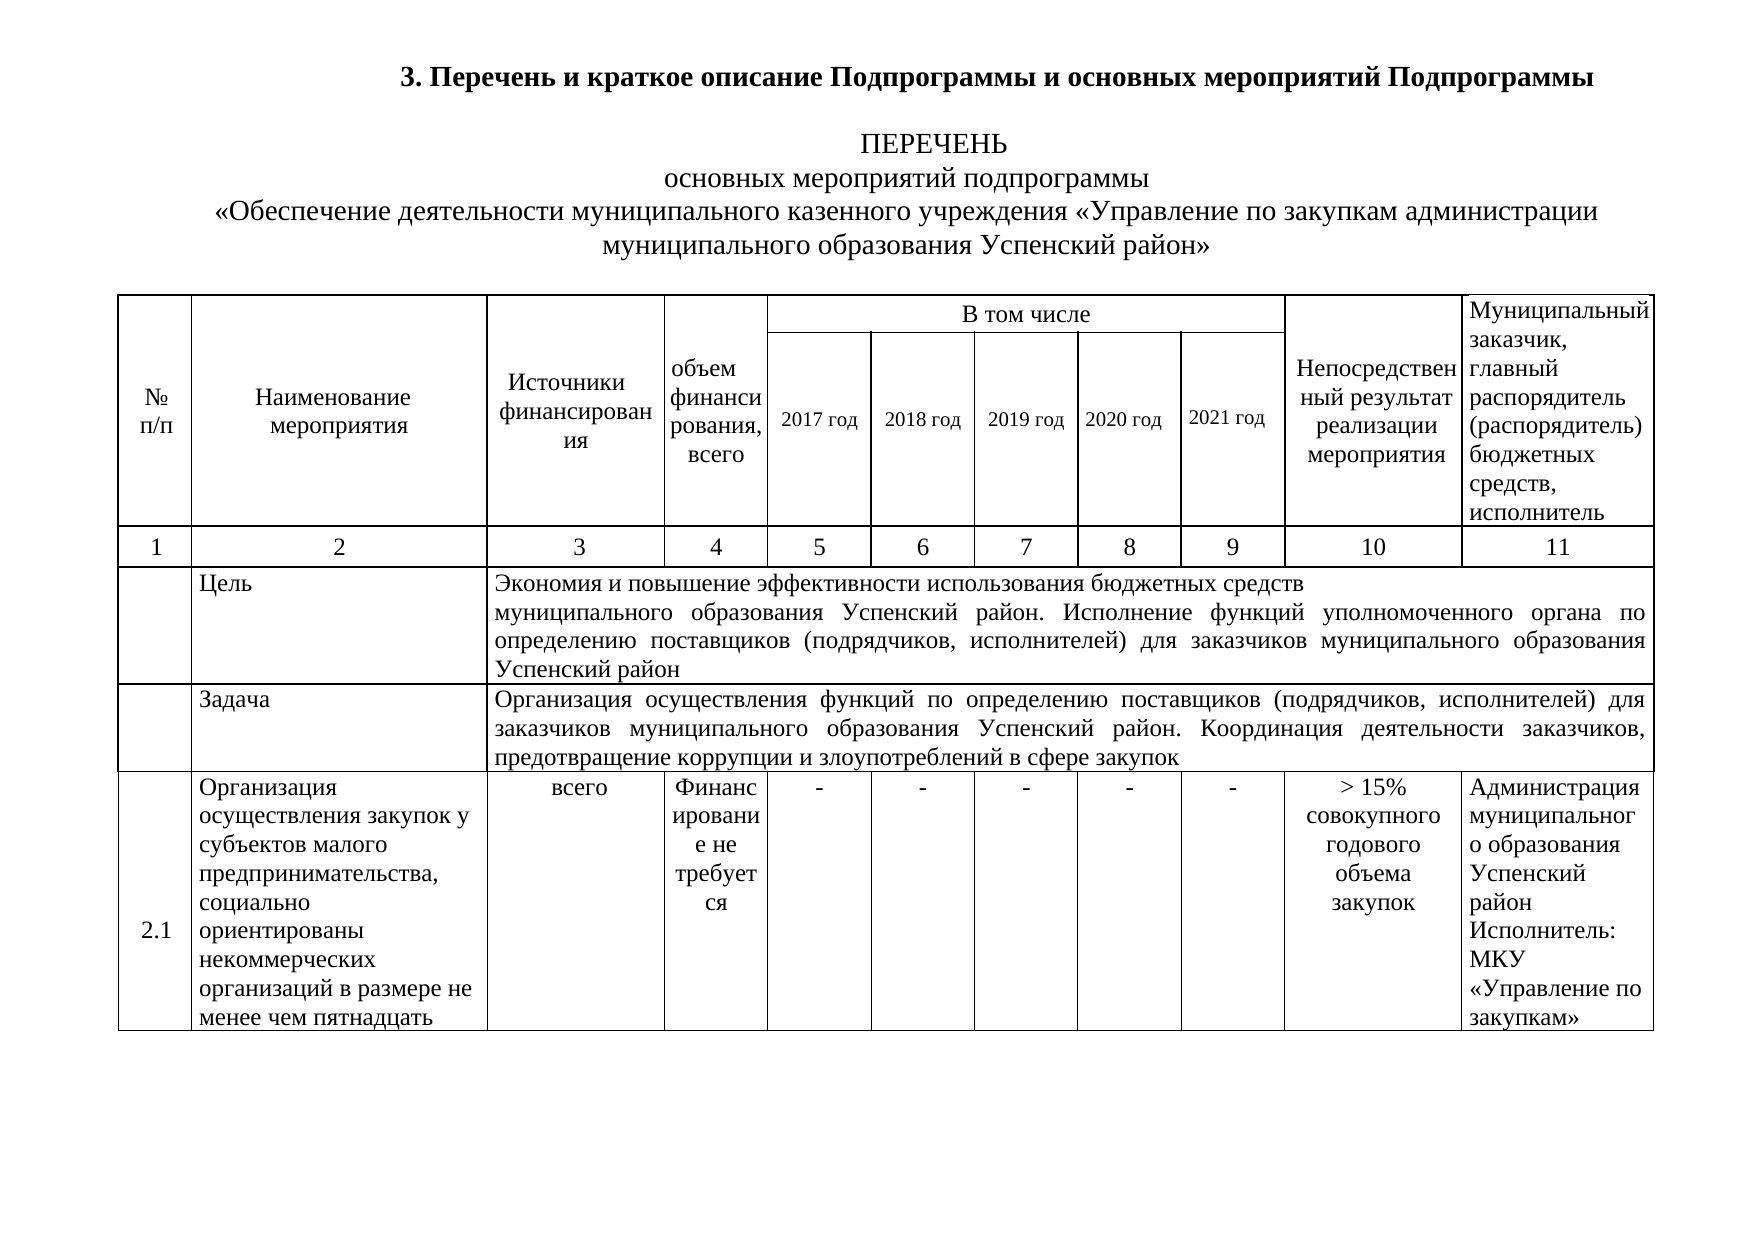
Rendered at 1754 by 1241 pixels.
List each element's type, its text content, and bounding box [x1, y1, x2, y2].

table_header Источники финансирования [488, 296, 664, 525]
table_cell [192, 772, 487, 1030]
table_cell Задача [192, 685, 486, 771]
table_cell 3 [488, 527, 664, 566]
table_cell [119, 568, 191, 683]
table_cell 2.1 [119, 772, 191, 1030]
table_cell 2021 год [1182, 333, 1284, 525]
table_cell - [768, 772, 871, 1030]
table_cell всего [488, 772, 664, 1030]
table_cell 4 [665, 527, 767, 566]
table_header № п/п [119, 296, 191, 525]
table_header Наименование мероприятия [192, 296, 486, 525]
table_cell 1 [119, 527, 191, 566]
table_cell Экономия и повышение эффективности использования бюджетных средств муниципального образования Успенский район. Исполнение функций уполномоченного органа по определению поставщиков (подрядчиков, исполнителей) для заказчиков муниципального образования Успенский район [488, 568, 1653, 683]
table_header объем финансирования, всего [665, 296, 767, 525]
table_cell 11 [1463, 527, 1653, 566]
table_cell [119, 685, 191, 771]
text основных мероприятий подпрограммы [118, 160, 1695, 193]
table_cell Организация осуществления функций по определению поставщиков (подрядчиков, исполнителей) для заказчиков муниципального образования Успенский район. Координация деятельности заказчиков, предотвращение коррупции и злоупотреблений в сфере закупок [488, 685, 1653, 771]
table_cell Администрация муниципального образования Успенский район Исполнитель: МКУ «Управление по закупкам» [1462, 772, 1653, 1030]
text «Обеспечение деятельности муниципального казенного учреждения «Управление по закупкам администрации муниципального образования Успенский район» [118, 193, 1695, 260]
table_cell 6 [872, 527, 974, 566]
table_cell 10 [1286, 527, 1461, 566]
table_header Муниципальный заказчик, главный распорядитель (распорядитель) бюджетных средств, исполнитель [1557, 296, 1653, 525]
table_cell 5 [768, 527, 870, 566]
table_cell - [1078, 772, 1181, 1030]
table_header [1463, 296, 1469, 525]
table_header Непосредственный результат реализации мероприятия [1286, 296, 1461, 525]
table_cell 2017 год [768, 333, 870, 525]
table_cell - [1182, 772, 1284, 1030]
text 3. Перечень и краткое описание Подпрограммы и основных мероприятий Подпрограммы [226, 59, 1695, 93]
table_cell - [872, 772, 974, 1030]
table_cell 8 [1079, 527, 1180, 566]
table_cell 2019 год [975, 333, 1077, 525]
table_header В том числе [768, 296, 1284, 331]
text ПЕРЕЧЕНЬ [173, 126, 1695, 160]
table_cell 2 [192, 527, 486, 566]
table_cell 9 [1182, 527, 1284, 566]
table_cell Финансирование не требуется [665, 772, 767, 1030]
table_cell 2020 год [1079, 333, 1180, 525]
table_cell - [975, 772, 1077, 1030]
table_cell Цель [192, 568, 486, 683]
table_cell 7 [975, 527, 1077, 566]
table_cell > 15% совокупного годового объема закупок [1285, 772, 1461, 1030]
table_cell 2018 год [872, 333, 974, 525]
